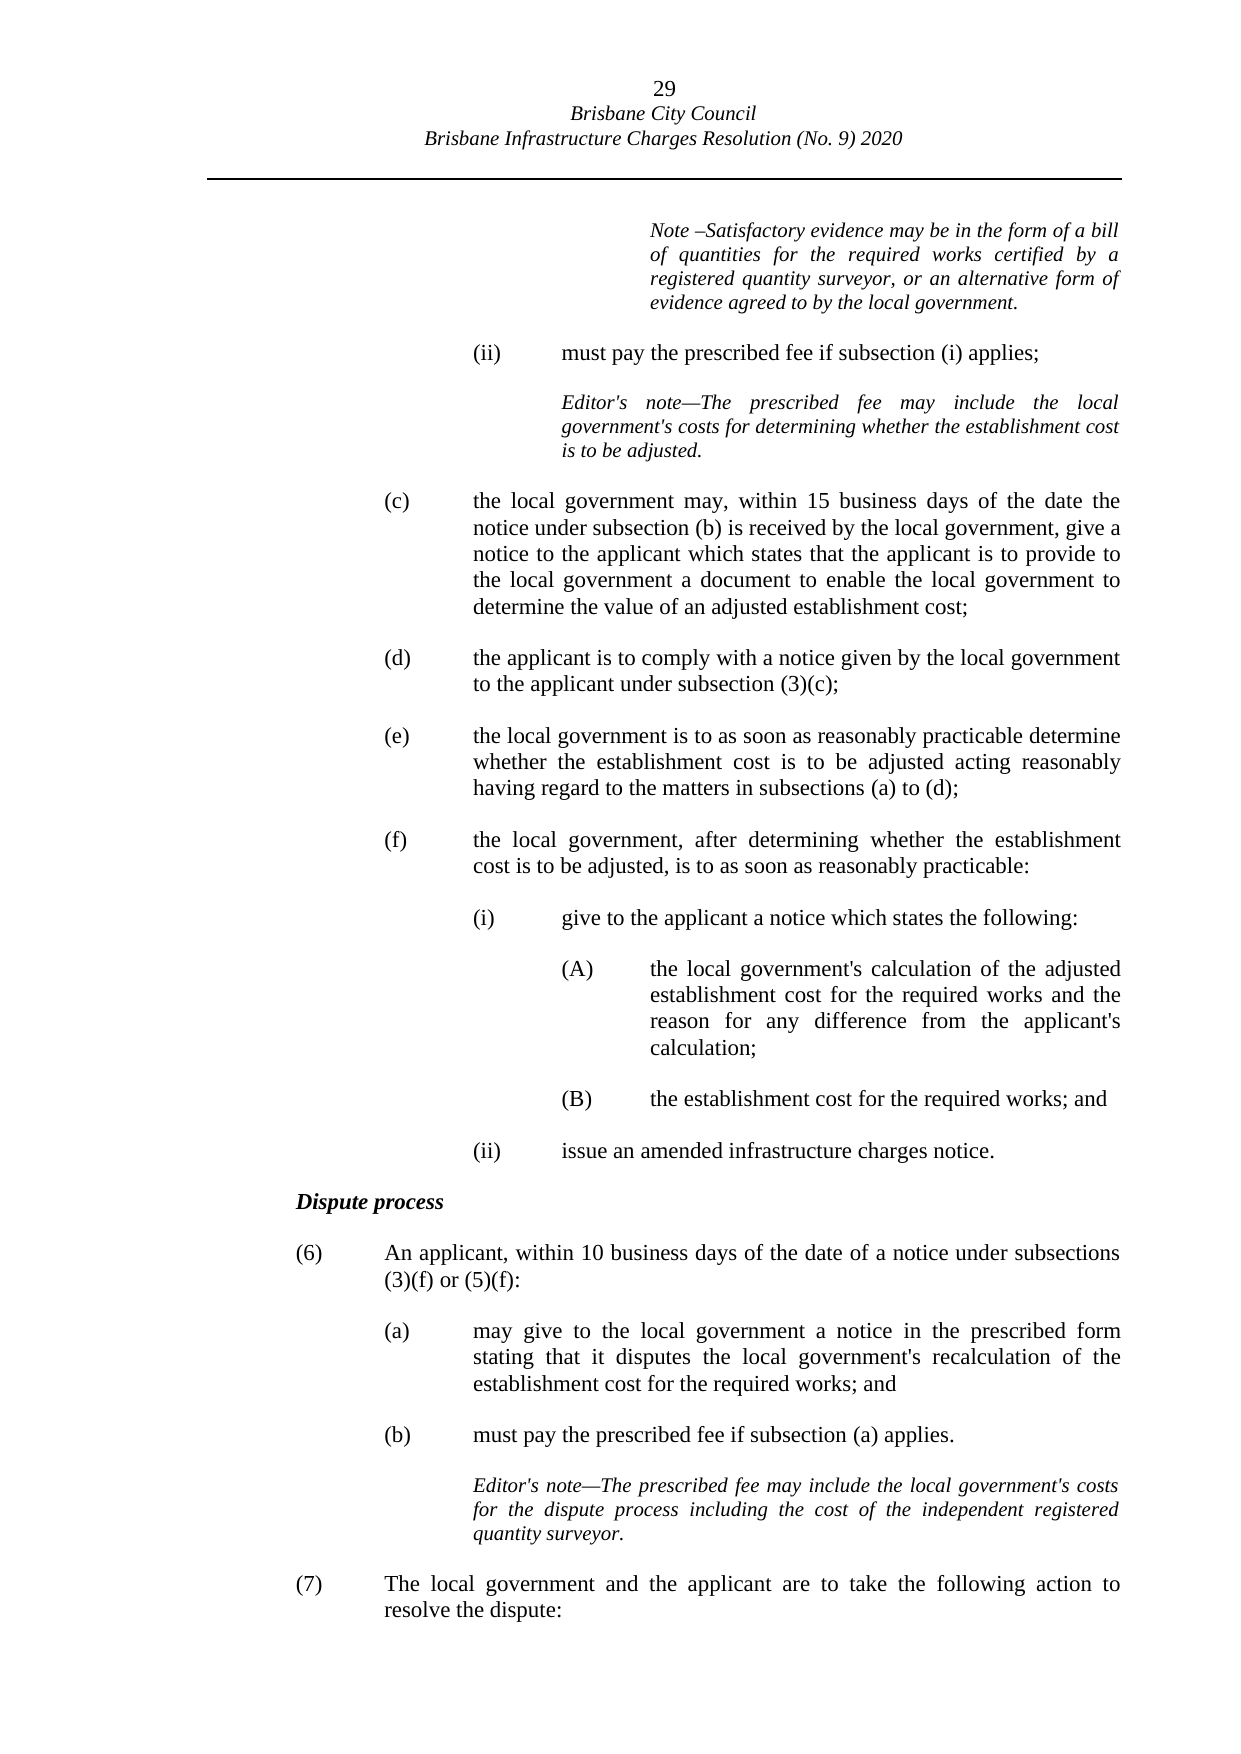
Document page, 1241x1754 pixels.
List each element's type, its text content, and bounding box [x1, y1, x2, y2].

list may give to the local government a notice in the prescribed form stating that it disputes the local government's recalculation of the establishment cost for the required works; and [384, 1317, 1122, 1396]
list the local government's calculation of the adjusted establishment cost for the required works and the reason for any difference from the applicant's calculation; [561, 955, 1122, 1060]
list must pay the prescribed fee if subsection (i) applies; [473, 339, 1122, 365]
text Editor's note—The prescribed fee may include the local government's costs for the dispute process including the cost of the independent registered quantity surveyor. [473, 1472, 1122, 1545]
text Editor's note—The prescribed fee may include the local government's costs for determining whether the establishment cost is to be adjusted. [561, 390, 1122, 462]
list The local government and the applicant are to take the following action to resolve the dispute: [296, 1570, 1122, 1622]
list An applicant, within 10 business days of the date of a notice under subsections (3)(f) or (5)(f): [296, 1239, 1122, 1292]
list the local government is to as soon as reasonably practicable determine whether the establishment cost is to be adjusted acting reasonably having regard to the matters in subsections (a) to (d); [384, 722, 1122, 801]
text Note –Satisfactory evidence may be in the form of a bill of quantities for the required works certified by a registered quantity surveyor, or an alternative form of evidence agreed to by the local government. [650, 217, 1122, 314]
list give to the applicant a notice which states the following: [473, 903, 1122, 930]
list the local government, after determining whether the establishment cost is to be adjusted, is to as soon as reasonably practicable: [384, 826, 1122, 878]
text Dispute process [296, 1188, 1122, 1214]
list the local government may, within 15 business days of the date the notice under subsection (b) is received by the local government, give a notice to the applicant which states that the applicant is to provide to the local government a document to enable the local government to determine the value of an adjusted establishment cost; [384, 487, 1122, 619]
list the establishment cost for the required works; and [561, 1085, 1122, 1112]
list must pay the prescribed fee if subsection (a) applies. [384, 1421, 1122, 1447]
list issue an amended infrastructure charges notice. [473, 1137, 1122, 1163]
list the applicant is to comply with a notice given by the local government to the applicant under subsection (3)(c); [384, 644, 1122, 697]
